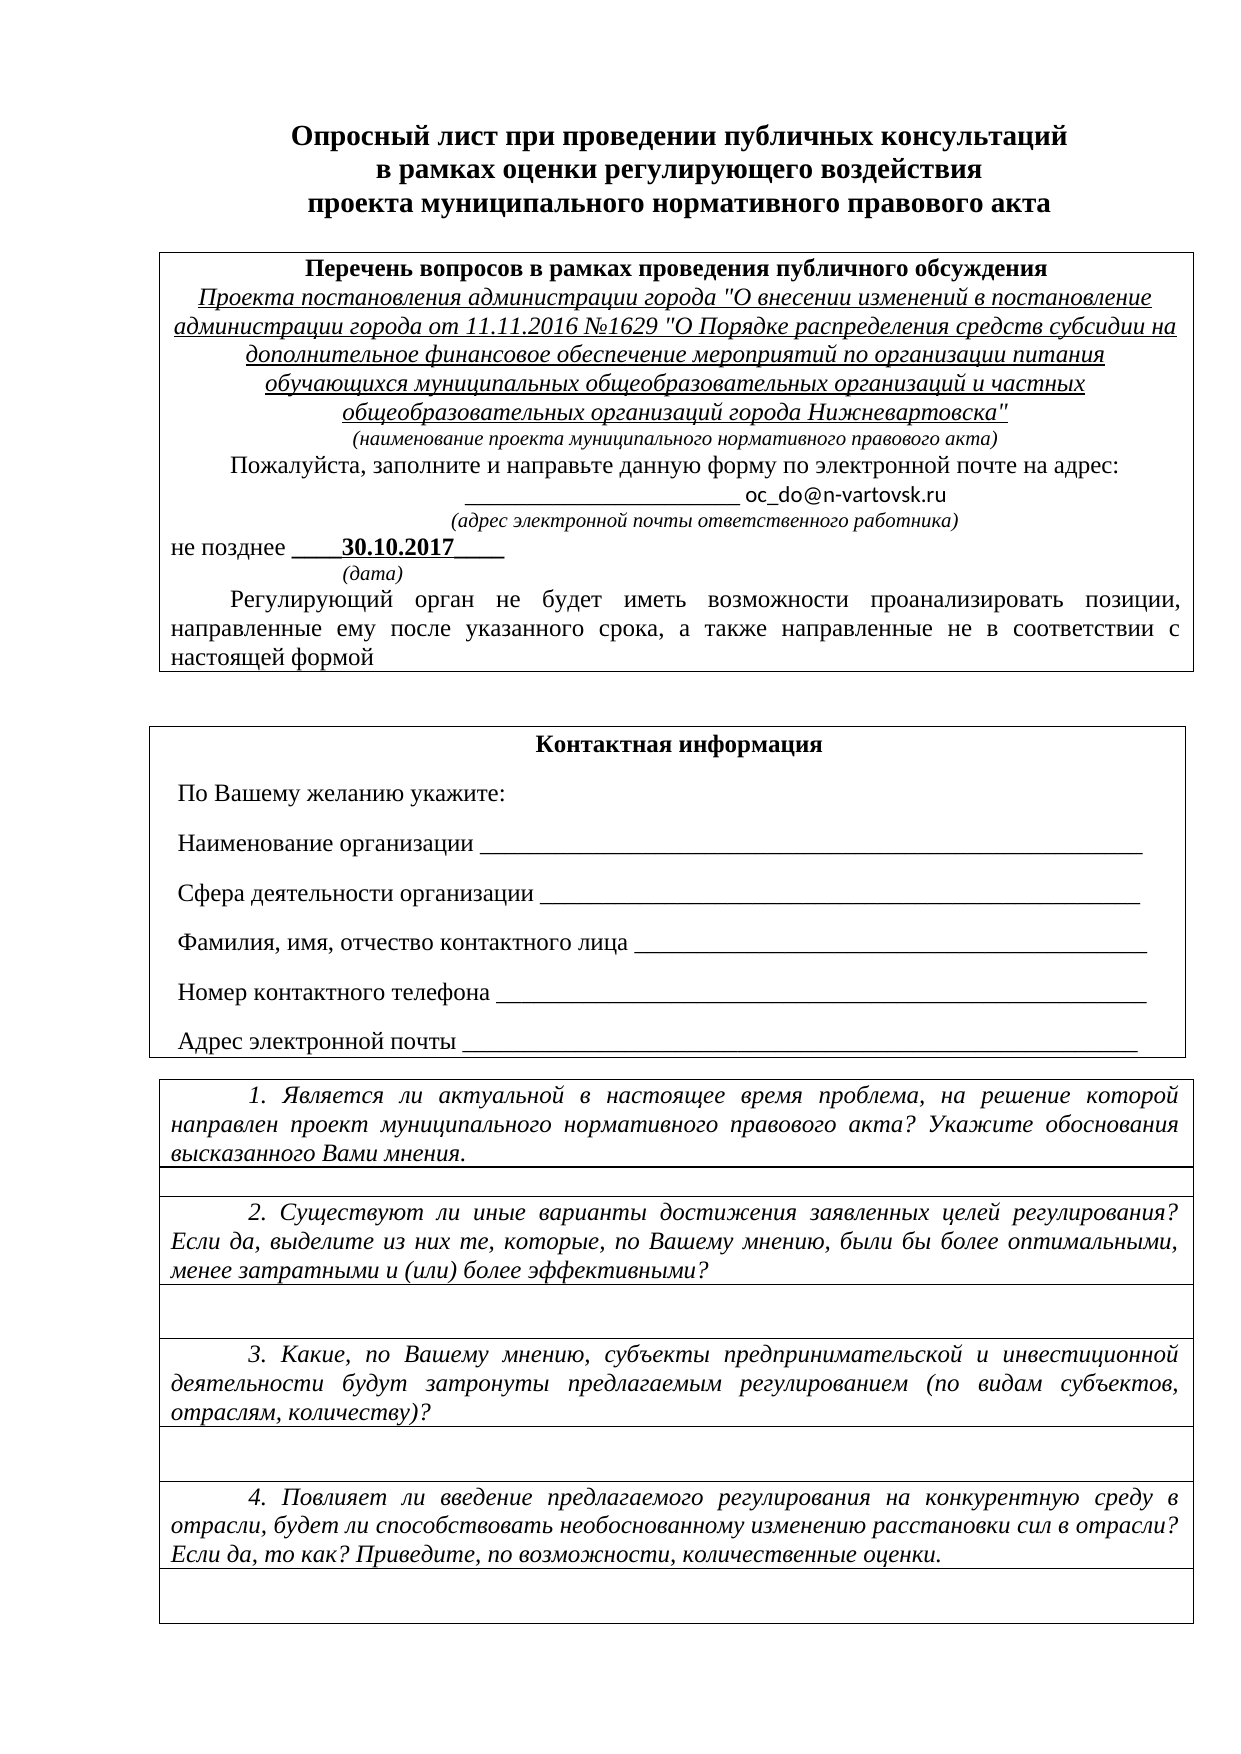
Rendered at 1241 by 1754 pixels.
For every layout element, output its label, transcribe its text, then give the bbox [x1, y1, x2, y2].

table_cell [160, 1427, 1193, 1481]
table_cell 3. Какие, по Вашему мнению, субъекты предпринимательской и инвестиционной деятельности будут затронуты предлагаемым регулированием (по видам субъектов, отраслям, количеству)? [160, 1339, 1193, 1426]
text Сфера деятельности организации ________________________________________________ [150, 874, 1185, 906]
text в рамках оценки регулирующего воздействия [177, 152, 1181, 185]
table_header Перечень вопросов в рамках проведения публичного обсуждения Проекта постановления администрации города "О внесении изменений в постановление администрации города от 11.11.2016 №1629 "О Порядке распределения средств субсидии на дополнительное финансовое обеспечение мероприятий по организации питания обучающихся муниципальных общеобразовательных организаций и частных общеобразовательных организаций города Нижневартовска" (наименование проекта муниципального нормативного правового акта) Пожалуйста, заполните и направьте данную форму по электронной почте на адрес: ______________________ oc_do@n-vartovsk.ru (адрес электронной почты ответственного работника) не позднее ____30.10.2017____ (дата) Регулирующий орган не будет иметь возможности проанализировать позиции, направленные ему после указанного срока, а также направленные не в соответствии с настоящей формой [160, 253, 1193, 671]
text проекта муниципального нормативного правового акта [177, 185, 1181, 219]
table_cell [160, 1168, 1193, 1196]
text Фамилия, имя, отчество контактного лица _________________________________________ [150, 924, 1185, 956]
table_cell [160, 1285, 1193, 1338]
text Контактная информация [150, 727, 1185, 758]
table_cell [160, 1569, 1193, 1623]
text Наименование организации _____________________________________________________ [150, 825, 1185, 857]
table_cell 4. Повлияет ли введение предлагаемого регулирования на конкурентную среду в отрасли, будет ли способствовать необоснованному изменению расстановки сил в отрасли? Если да, то как? Приведите, по возможности, количественные оценки. [160, 1482, 1193, 1568]
text Адрес электронной почты ______________________________________________________ [150, 1023, 1185, 1057]
table_cell 2. Существуют ли иные варианты достижения заявленных целей регулирования? Если да, выделите из них те, которые, по Вашему мнению, были бы более оптимальными, менее затратными и (или) более эффективными? [160, 1197, 1193, 1283]
text По Вашему желанию укажите: [150, 775, 1185, 807]
text Опросный лист при проведении публичных консультаций [177, 118, 1181, 152]
text Номер контактного телефона ____________________________________________________ [150, 974, 1185, 1006]
table_header 1. Является ли актуальной в настоящее время проблема, на решение которой направлен проект муниципального нормативного правового акта? Укажите обоснования высказанного Вами мнения. [160, 1080, 1193, 1166]
